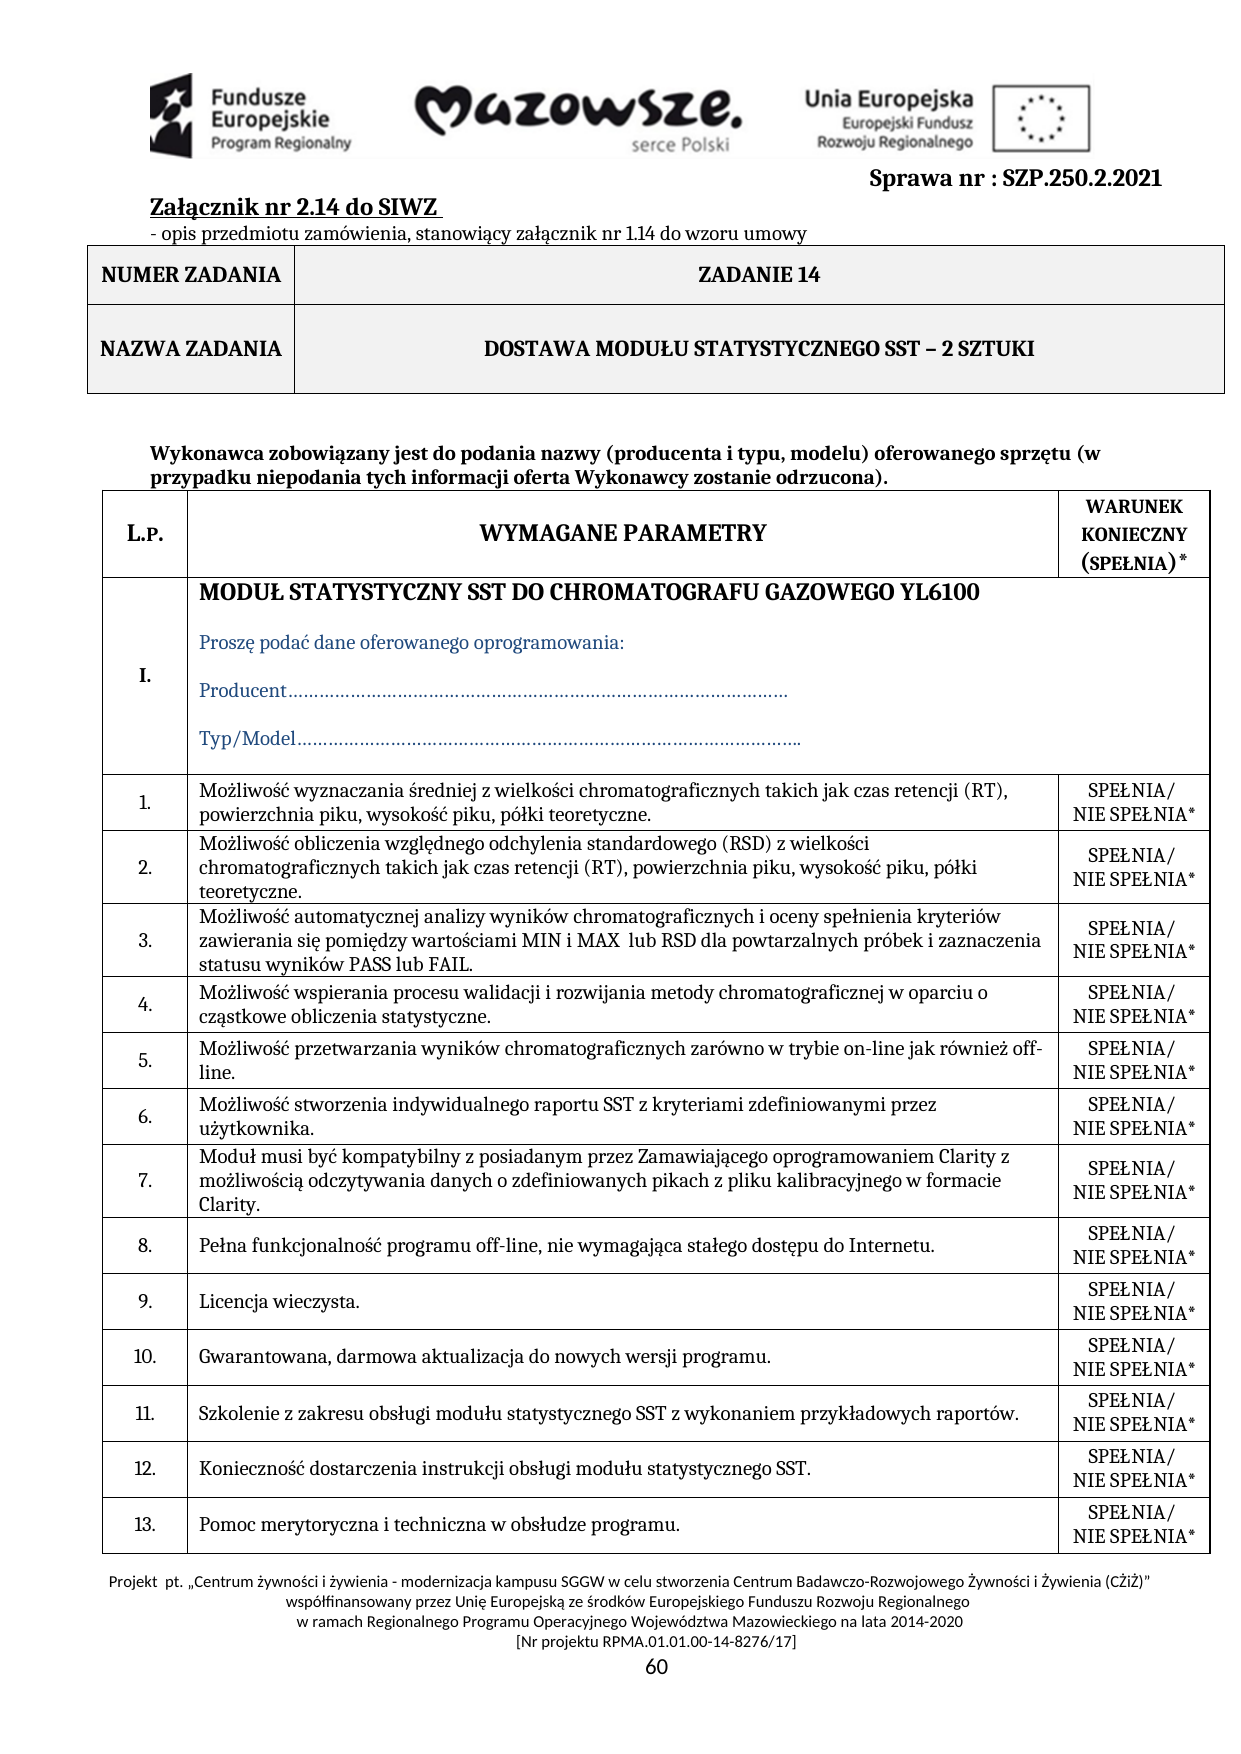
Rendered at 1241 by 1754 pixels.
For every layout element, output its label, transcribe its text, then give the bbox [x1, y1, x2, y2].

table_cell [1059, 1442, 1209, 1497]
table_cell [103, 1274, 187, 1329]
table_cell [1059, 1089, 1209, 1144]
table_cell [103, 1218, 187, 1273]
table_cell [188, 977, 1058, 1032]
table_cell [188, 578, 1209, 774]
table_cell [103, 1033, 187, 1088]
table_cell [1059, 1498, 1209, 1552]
text Załącznik nr 2.14 do SIWZ [150, 192, 1162, 221]
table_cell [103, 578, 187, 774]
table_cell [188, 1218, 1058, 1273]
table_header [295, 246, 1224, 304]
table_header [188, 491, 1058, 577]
text Wykonawca zobowiązany jest do podania nazwy (producenta i typu, modelu) oferowanego sprzętu (w przypadku niepodania tych informacji oferta Wykonawcy zostanie odrzucona). [150, 442, 1162, 489]
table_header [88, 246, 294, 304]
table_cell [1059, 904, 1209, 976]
text - opis przedmiotu zamówienia, stanowiący załącznik nr 1.14 do wzoru umowy [150, 221, 1162, 245]
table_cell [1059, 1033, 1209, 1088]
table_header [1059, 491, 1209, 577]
picture [150, 73, 1096, 160]
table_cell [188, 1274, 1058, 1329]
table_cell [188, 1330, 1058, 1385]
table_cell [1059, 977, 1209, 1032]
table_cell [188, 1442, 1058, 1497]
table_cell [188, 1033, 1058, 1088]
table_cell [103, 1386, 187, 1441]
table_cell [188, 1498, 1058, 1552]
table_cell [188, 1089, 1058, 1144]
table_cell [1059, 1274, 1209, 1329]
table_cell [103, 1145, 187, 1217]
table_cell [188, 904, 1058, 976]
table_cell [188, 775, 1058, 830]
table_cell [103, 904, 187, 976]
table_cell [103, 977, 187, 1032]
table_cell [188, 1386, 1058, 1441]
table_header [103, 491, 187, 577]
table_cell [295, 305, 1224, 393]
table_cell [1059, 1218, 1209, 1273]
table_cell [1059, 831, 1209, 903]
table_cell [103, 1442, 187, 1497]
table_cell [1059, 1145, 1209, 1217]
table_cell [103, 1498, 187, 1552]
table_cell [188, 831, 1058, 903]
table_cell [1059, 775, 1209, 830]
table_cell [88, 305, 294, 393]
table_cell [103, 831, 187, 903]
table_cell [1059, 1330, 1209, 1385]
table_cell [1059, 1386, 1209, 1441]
text Sprawa nr : SZP.250.2.2021 [231, 164, 1162, 192]
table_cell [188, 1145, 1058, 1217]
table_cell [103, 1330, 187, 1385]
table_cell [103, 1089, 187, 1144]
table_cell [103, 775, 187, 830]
